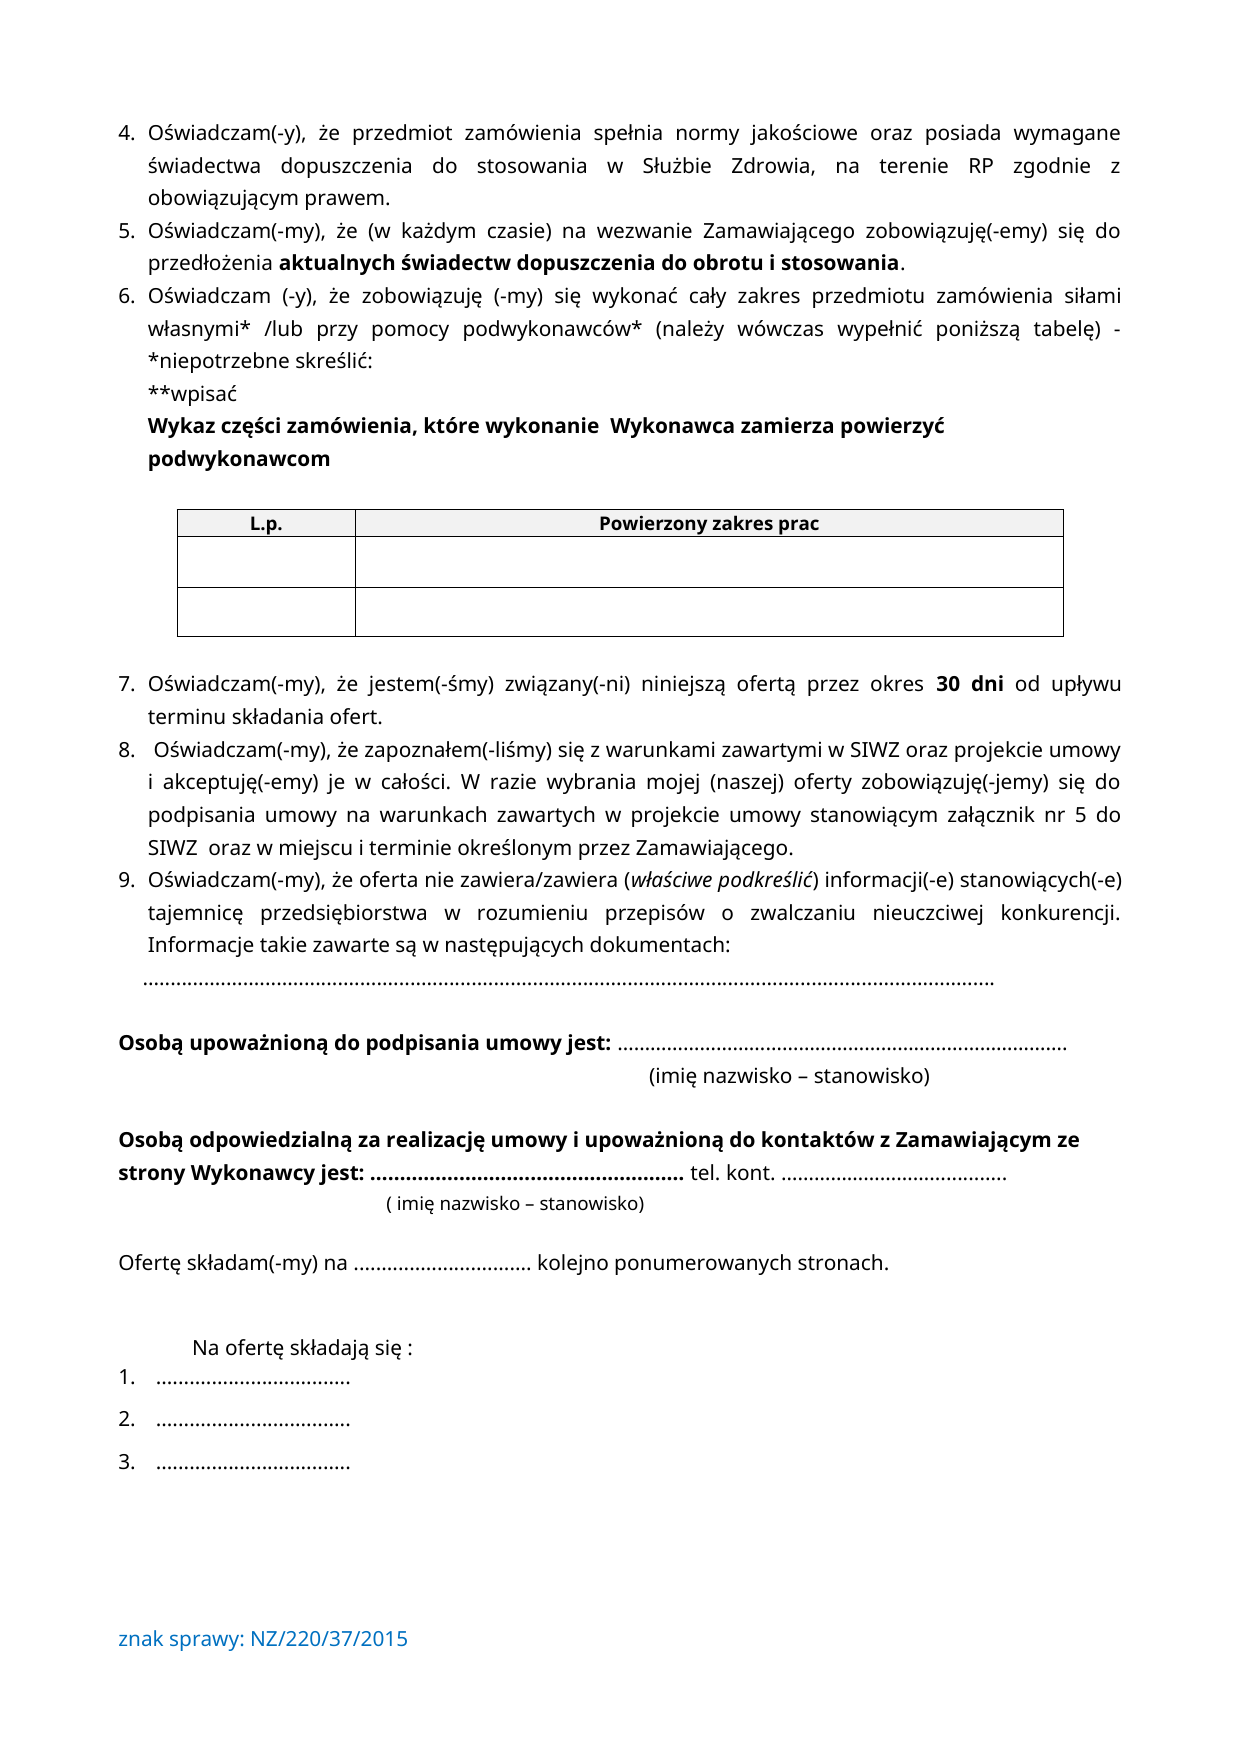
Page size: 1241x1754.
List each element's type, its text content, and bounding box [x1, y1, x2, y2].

text **wpisać [148, 379, 1122, 407]
list Oświadczam(-my), że zapoznałem(-liśmy) się z warunkami zawartymi w SIWZ oraz projekcie umowy i akceptuję(-emy) je w całości. W razie wybrania mojej (naszej) oferty zobowiązuję(-jemy) się do podpisania umowy na warunkach zawartych w projekcie umowy stanowiącym załącznik nr 5 do SIWZ oraz w miejscu i terminie określonym przez Zamawiającego. [118, 735, 1122, 861]
text Na ofertę składają się : [192, 1333, 1122, 1362]
text (imię nazwisko – stanowisko) [118, 1061, 1122, 1089]
list Oświadczam(-my), że jestem(-śmy) związany(-ni) niniejszą ofertą przez okres 30 dni od upływu terminu składania ofert. [118, 669, 1122, 731]
list Oświadczam(-my), że (w każdym czasie) na wezwanie Zamawiającego zobowiązuję(-emy) się do przedłożenia aktualnych świadectw dopuszczenia do obrotu i stosowania. [118, 216, 1122, 277]
list Oświadczam (-y), że zobowiązuję (-my) się wykonać cały zakres przedmiotu zamówienia siłami własnymi* /lub przy pomocy podwykonawców* (należy wówczas wypełnić poniższą tabelę) - *niepotrzebne skreślić: [118, 281, 1122, 375]
table_cell [356, 588, 1063, 636]
table_cell [178, 537, 355, 587]
text ......................................................................................................................................................... [137, 963, 1122, 991]
table_header L.p. [178, 510, 355, 536]
list Oświadczam(-my), że oferta nie zawiera/zawiera (właściwe podkreślić) informacji(-e) stanowiących(-e) tajemnicę przedsiębiorstwa w rozumieniu przepisów o zwalczaniu nieuczciwej konkurencji. Informacje takie zawarte są w następujących dokumentach: [118, 865, 1122, 959]
table_cell [356, 537, 1063, 587]
list ................................... [118, 1447, 1122, 1476]
list Wykaz części zamówienia, które wykonanie Wykonawca zamierza powierzyć podwykonawcom [148, 412, 1122, 473]
list ................................... [118, 1362, 1122, 1390]
table_cell [178, 588, 355, 636]
list Oświadczam(-y), że przedmiot zamówienia spełnia normy jakościowe oraz posiada wymagane świadectwa dopuszczenia do stosowania w Służbie Zdrowia, na terenie RP zgodnie z obowiązującym prawem. [118, 118, 1122, 212]
text Osobą upoważnioną do podpisania umowy jest: ………………………………………………………………………. [118, 1028, 1122, 1057]
text Osobą odpowiedzialną za realizację umowy i upoważnioną do kontaktów z Zamawiającym ze strony Wykonawcy jest: …………………………………..………… tel. kont. ……………………….............. ( imię nazwisko – stanowisko) [118, 1126, 1122, 1216]
list ................................... [118, 1404, 1122, 1433]
table_header Powierzony zakres prac [356, 510, 1063, 536]
text Ofertę składam(-my) na ................................ kolejno ponumerowanych stronach. [118, 1248, 1122, 1277]
